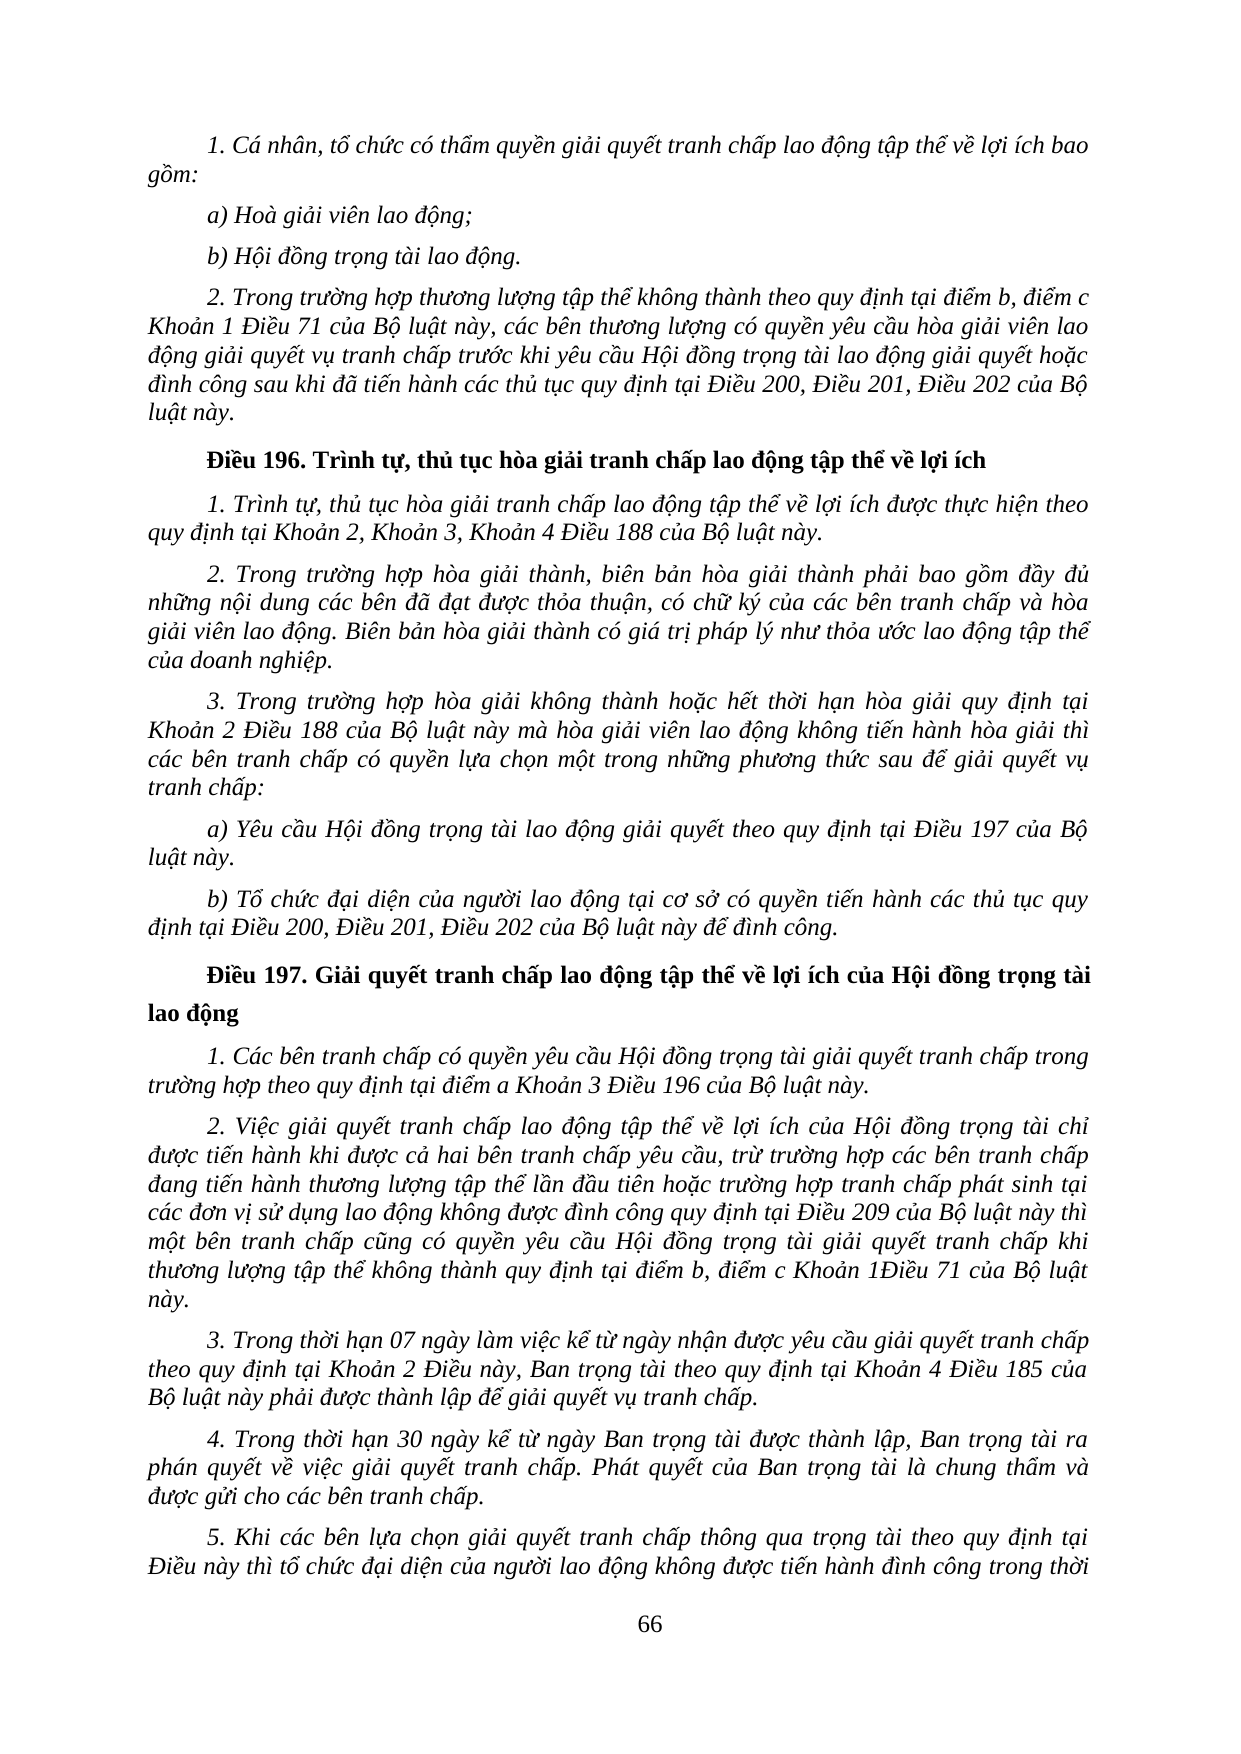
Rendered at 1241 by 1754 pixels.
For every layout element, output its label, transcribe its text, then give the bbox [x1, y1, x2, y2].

text b) Tổ chức đại diện của người lao động tại cơ sở có quyền tiến hành các thủ tục quy định tại Điều 200, Điều 201, Điều 202 của Bộ luật này để đình công. [148, 884, 1092, 941]
text 2. Việc giải quyết tranh chấp lao động tập thể về lợi ích của Hội đồng trọng tài chỉ được tiến hành khi được cả hai bên tranh chấp yêu cầu, trừ trường hợp các bên tranh chấp đang tiến hành thương lượng tập thể lần đầu tiên hoặc trường hợp tranh chấp phát sinh tại các đơn vị sử dụng lao động không được đình công quy định tại Điều 209 của Bộ luật này thì một bên tranh chấp cũng có quyền yêu cầu Hội đồng trọng tài giải quyết tranh chấp khi thương lượng tập thể không thành quy định tại điểm b, điểm c Khoản 1Điều 71 của Bộ luật này. [148, 1111, 1092, 1312]
text 2. Trong trường hợp hòa giải thành, biên bản hòa giải thành phải bao gồm đầy đủ những nội dung các bên đã đạt được thỏa thuận, có chữ ký của các bên tranh chấp và hòa giải viên lao động. Biên bản hòa giải thành có giá trị pháp lý như thỏa ước lao động tập thể của doanh nghiệp. [148, 559, 1092, 674]
text a) Hoà giải viên lao động; [148, 200, 1092, 229]
text Điều 196. Trình tự, thủ tục hòa giải tranh chấp lao động tập thể về lợi ích [148, 439, 1092, 476]
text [148, 1522, 1092, 1580]
text a) Yêu cầu Hội đồng trọng tài lao động giải quyết theo quy định tại Điều 197 của Bộ luật này. [148, 814, 1092, 871]
text 1. Cá nhân, tổ chức có thẩm quyền giải quyết tranh chấp lao động tập thể về lợi ích bao gồm: [148, 130, 1092, 187]
text b) Hội đồng trọng tài lao động. [148, 241, 1092, 270]
text 3. Trong trường hợp hòa giải không thành hoặc hết thời hạn hòa giải quy định tại Khoản 2 Điều 188 của Bộ luật này mà hòa giải viên lao động không tiến hành hòa giải thì các bên tranh chấp có quyền lựa chọn một trong những phương thức sau để giải quyết vụ tranh chấp: [148, 686, 1092, 801]
text 3. Trong thời hạn 07 ngày làm việc kể từ ngày nhận được yêu cầu giải quyết tranh chấp theo quy định tại Khoản 2 Điều này, Ban trọng tài theo quy định tại Khoản 4 Điều 185 của Bộ luật này phải được thành lập để giải quyết vụ tranh chấp. [148, 1325, 1092, 1411]
text 2. Trong trường hợp thương lượng tập thể không thành theo quy định tại điểm b, điểm c Khoản 1 Điều 71 của Bộ luật này, các bên thương lượng có quyền yêu cầu hòa giải viên lao động giải quyết vụ tranh chấp trước khi yêu cầu Hội đồng trọng tài lao động giải quyết hoặc đình công sau khi đã tiến hành các thủ tục quy định tại Điều 200, Điều 201, Điều 202 của Bộ luật này. [148, 282, 1092, 426]
text 4. Trong thời hạn 30 ngày kể từ ngày Ban trọng tài được thành lập, Ban trọng tài ra phán quyết về việc giải quyết tranh chấp. Phát quyết của Ban trọng tài là chung thẩm và được gửi cho các bên tranh chấp. [148, 1424, 1092, 1510]
text 1. Các bên tranh chấp có quyền yêu cầu Hội đồng trọng tài giải quyết tranh chấp trong trường hợp theo quy định tại điểm a Khoản 3 Điều 196 của Bộ luật này. [148, 1041, 1092, 1099]
text 1. Trình tự, thủ tục hòa giải tranh chấp lao động tập thể về lợi ích được thực hiện theo quy định tại Khoản 2, Khoản 3, Khoản 4 Điều 188 của Bộ luật này. [148, 489, 1092, 546]
text Điều 197. Giải quyết tranh chấp lao động tập thể về lợi ích của Hội đồng trọng tài lao động [148, 954, 1092, 1029]
